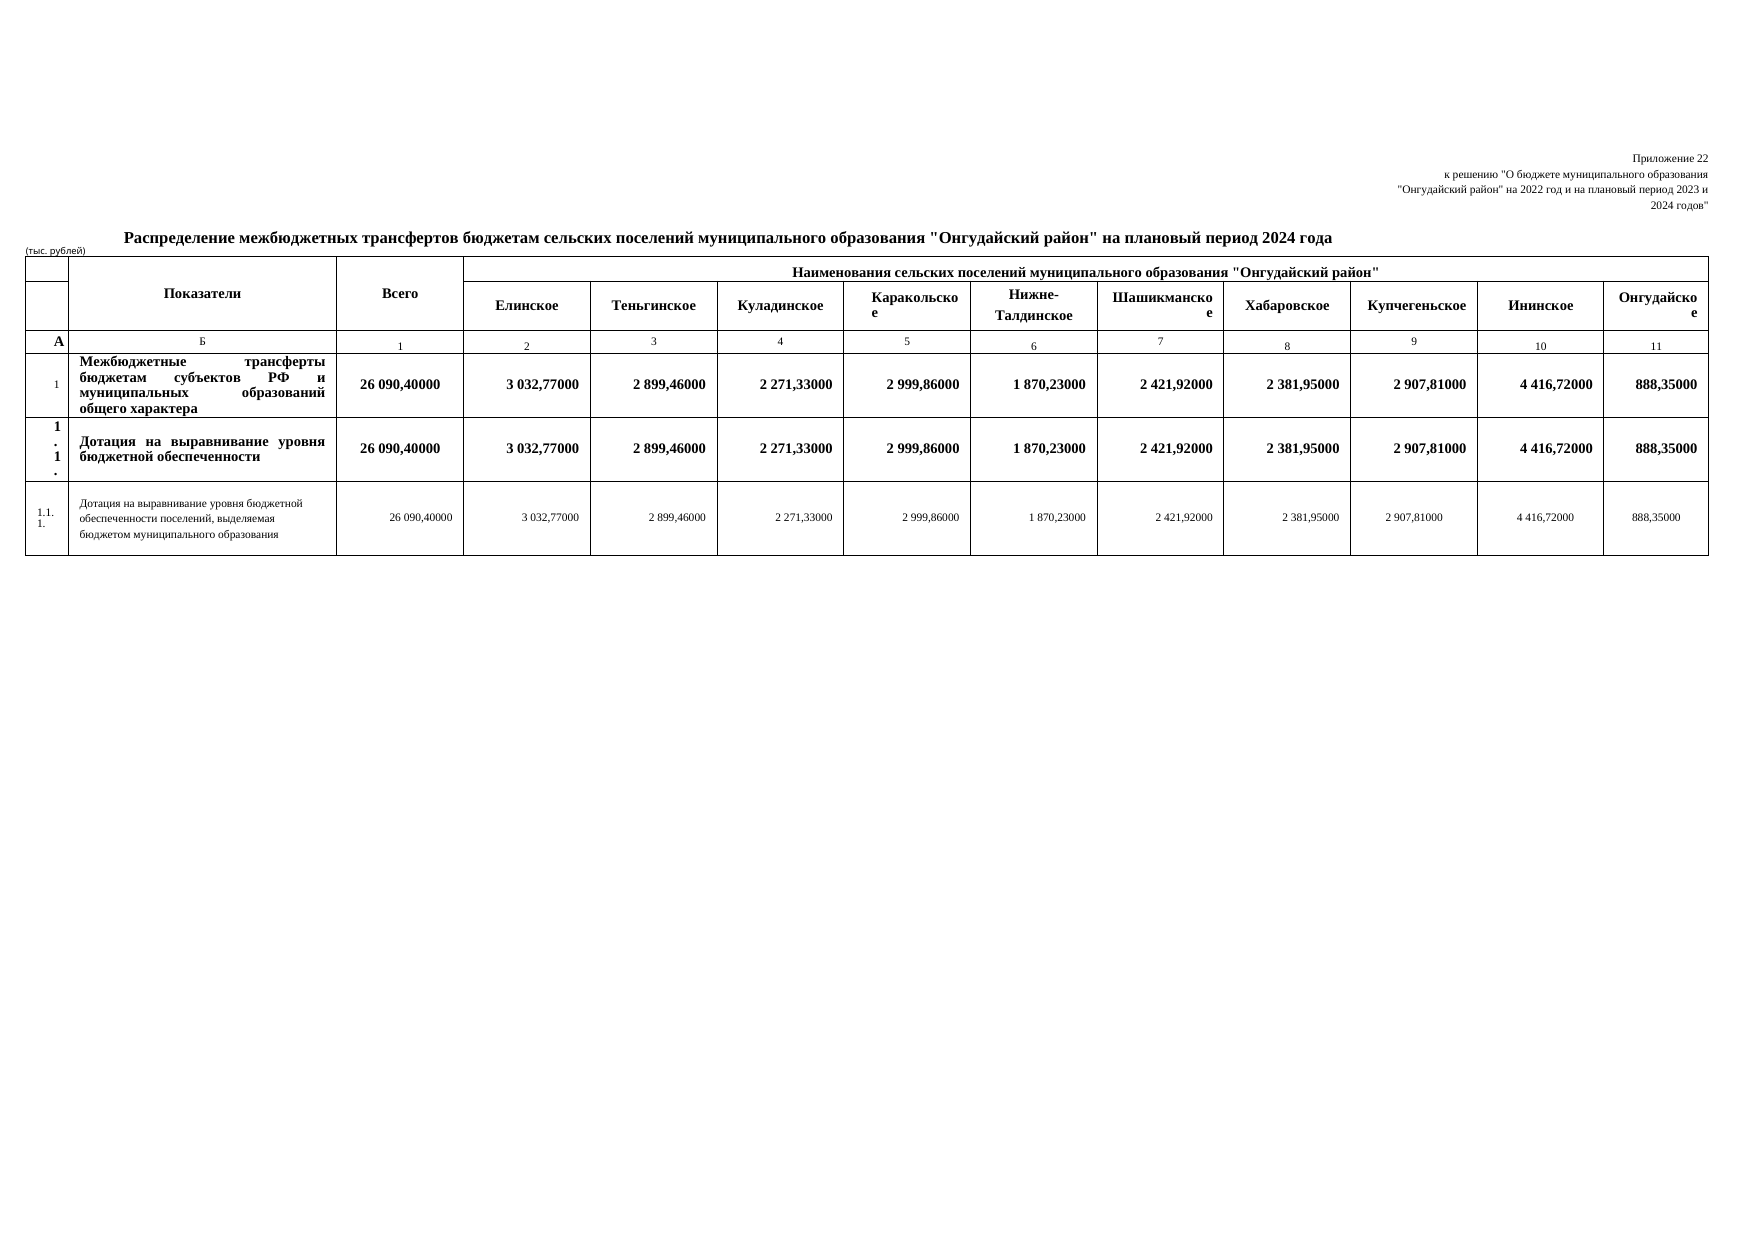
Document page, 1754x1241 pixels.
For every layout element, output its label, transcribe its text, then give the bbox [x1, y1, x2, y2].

table_cell 4 416,72000 [1478, 354, 1603, 417]
table_cell 2 381,95000 [1224, 418, 1350, 481]
table_cell 2 999,86000 [844, 354, 970, 417]
table_cell 4 416,72000 [1478, 418, 1603, 481]
table_cell Б [69, 331, 336, 353]
table_cell 26 090,40000 [337, 482, 463, 554]
table_cell 6 [971, 331, 1097, 353]
table_cell 2 907,81000 [1351, 418, 1477, 481]
table_cell [26, 282, 68, 330]
table_header Наименования сельских поселений муниципального образования "Онгудайский район" [464, 257, 1708, 281]
table_cell Хабаровское [1224, 282, 1350, 330]
table_cell 26 090,40000 [337, 418, 463, 481]
table_cell Елинское [464, 282, 590, 330]
table_cell 3 032,77000 [464, 354, 590, 417]
table_cell 2 381,95000 [1224, 482, 1350, 554]
table_cell 2 421,92000 [1098, 418, 1223, 481]
table_cell 2 421,92000 [1098, 354, 1223, 417]
table_cell Шашикманское [1098, 282, 1223, 330]
table_cell 2 421,92000 [1098, 482, 1223, 554]
text Приложение 22 [26, 150, 1708, 166]
table_cell 2 271,33000 [718, 418, 843, 481]
table_cell 2 999,86000 [844, 418, 970, 481]
table_cell А [26, 331, 68, 353]
table_cell Куладинское [718, 282, 843, 330]
table_cell 2 [464, 331, 590, 353]
table_cell Дотация на выравнивание уровня бюджетной обеспеченности поселений, выделяемая бюджетом муниципального образования [69, 482, 336, 554]
table_cell 3 [591, 331, 717, 353]
table_cell Межбюджетные трансферты бюджетам субъектов РФ и муниципальных образований общего характера [69, 354, 336, 417]
table_cell 2 999,86000 [844, 482, 970, 554]
table_cell 1 870,23000 [971, 354, 1097, 417]
table_cell 888,35000 [1604, 482, 1708, 554]
table_cell 888,35000 [1604, 354, 1708, 417]
table_cell 4 [718, 331, 843, 353]
table_cell Теньгинское [591, 282, 717, 330]
table_cell Каракольское [844, 282, 970, 330]
table_cell 26 090,40000 [337, 354, 463, 417]
table_header Всего [337, 257, 463, 330]
table_cell 10 [1478, 331, 1603, 353]
table_cell Нижне- Талдинское [971, 282, 1097, 330]
table_cell Дотация на выравнивание уровня бюджетной обеспеченности [69, 418, 336, 481]
table_cell 2 899,46000 [591, 354, 717, 417]
table_cell 3 032,77000 [464, 482, 590, 554]
table_cell 4 416,72000 [1478, 482, 1603, 554]
table_cell 2 271,33000 [718, 354, 843, 417]
text к решению "О бюджете муниципального образования "Онгудайский район" на 2022 год и на плановый период 2023 и [1373, 166, 1708, 197]
table_cell 1.1.1. [26, 482, 68, 554]
table_cell 1 870,23000 [971, 482, 1097, 554]
table_cell 2 899,46000 [591, 482, 717, 554]
table_cell 2 381,95000 [1224, 354, 1350, 417]
table_cell 2 899,46000 [591, 418, 717, 481]
table_cell Онгудайское [1604, 282, 1708, 330]
text Распределение межбюджетных трансфертов бюджетам сельских поселений муниципального образования "Онгудайский район" на плановый период 2024 года [123, 230, 1708, 247]
table_cell 2 271,33000 [718, 482, 843, 554]
table_cell 9 [1351, 331, 1477, 353]
table_cell 1 [26, 354, 68, 417]
table_cell 1 [337, 331, 463, 353]
table_cell Ининское [1478, 282, 1603, 330]
table_cell 1 870,23000 [971, 418, 1097, 481]
table_cell 8 [1224, 331, 1350, 353]
text 2024 годов" [26, 197, 1708, 212]
table_cell 5 [844, 331, 970, 353]
table_header [26, 257, 68, 281]
table_cell 1.1. [26, 418, 68, 481]
table_cell 2 907,81000 [1351, 354, 1477, 417]
table_cell Купчегеньское [1351, 282, 1477, 330]
table_cell 7 [1098, 331, 1223, 353]
table_header Показатели [69, 257, 336, 330]
table_cell 2 907,81000 [1351, 482, 1477, 554]
table_cell 888,35000 [1604, 418, 1708, 481]
table_cell 11 [1604, 331, 1708, 353]
table_cell 3 032,77000 [464, 418, 590, 481]
